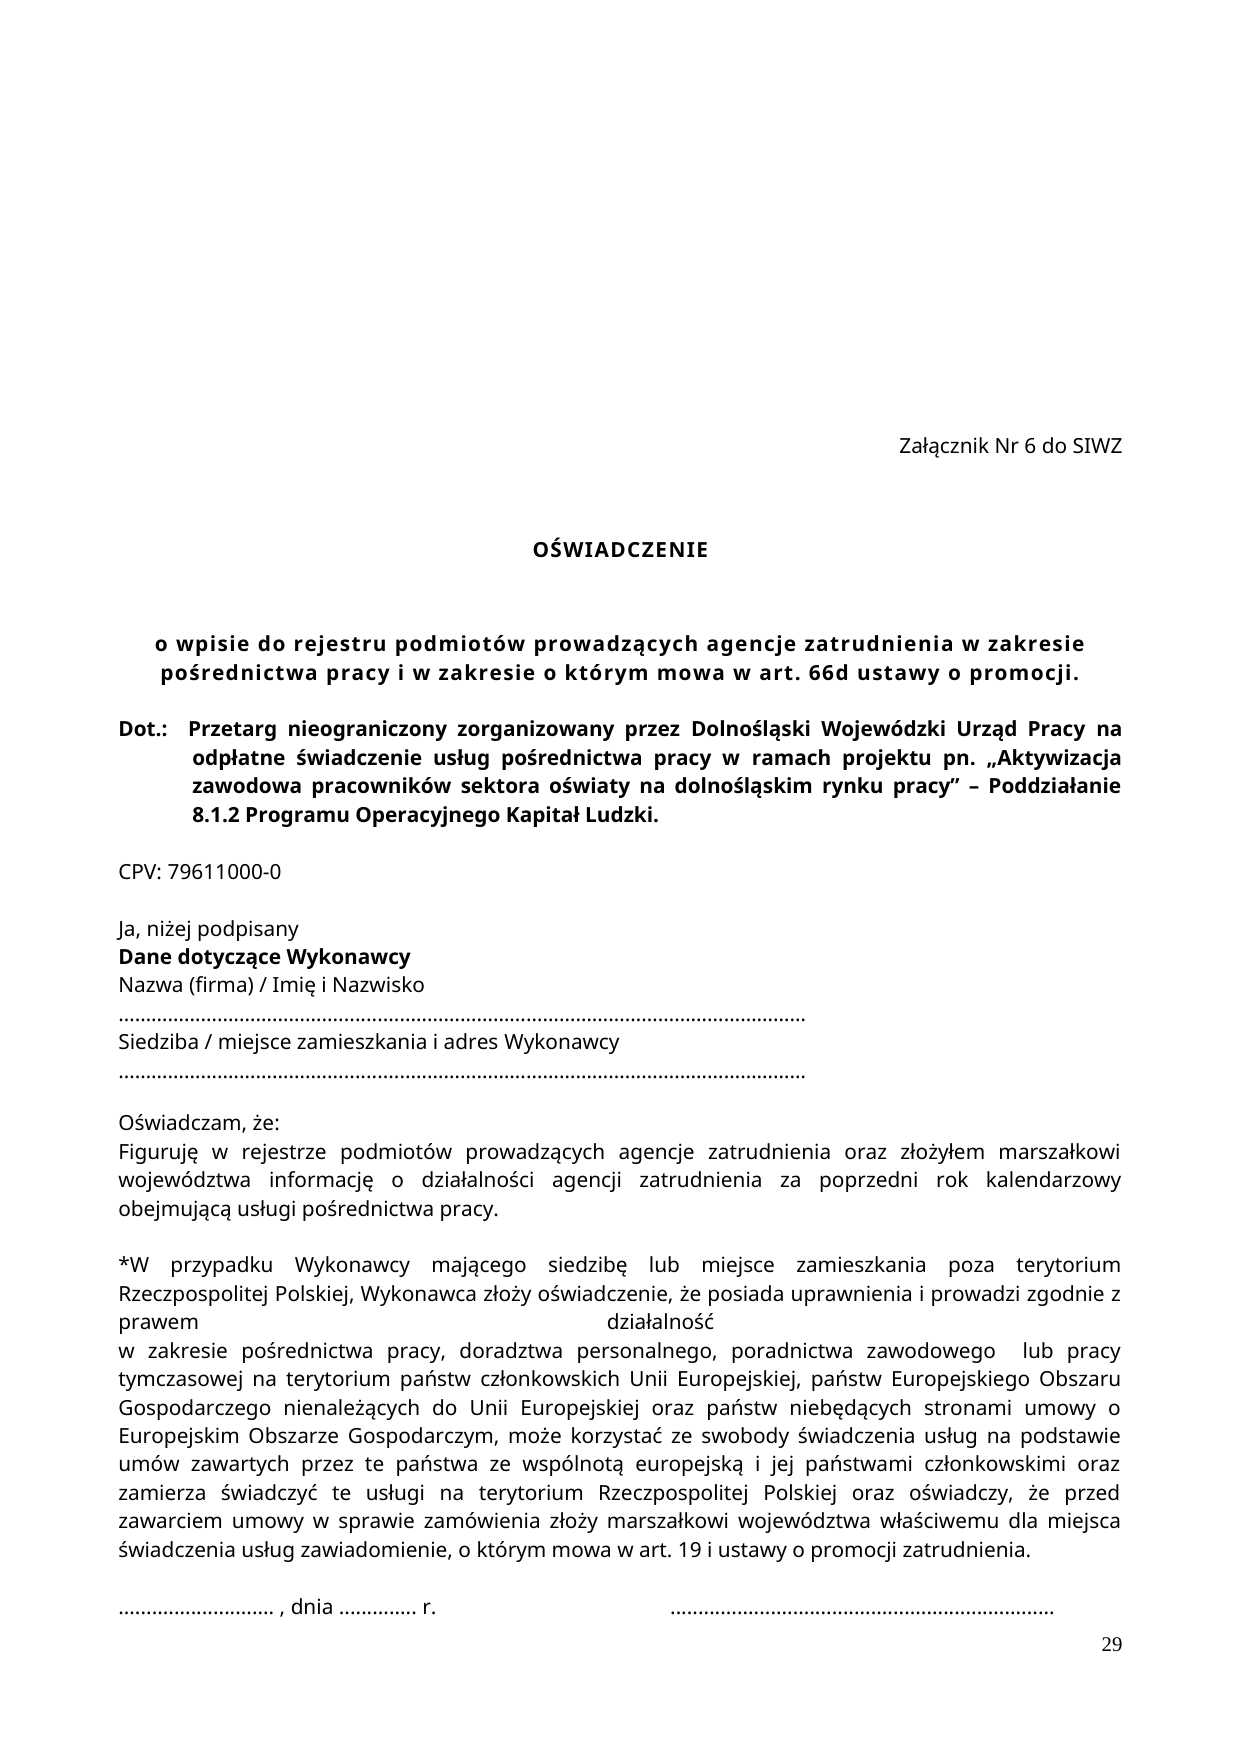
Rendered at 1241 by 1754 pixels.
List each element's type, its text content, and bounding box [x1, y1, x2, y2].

text OŚWIADCZENIE [118, 535, 1122, 563]
text Załącznik Nr 6 do SIWZ [118, 431, 1042, 459]
text Nazwa (firma) / Imię i Nazwisko [118, 971, 1122, 999]
text Figuruję w rejestrze podmiotów prowadzących agencje zatrudnienia oraz złożyłem marszałkowi województwa informację o działalności agencji zatrudnienia za poprzedni rok kalendarzowy obejmującą usługi pośrednictwa pracy. [118, 1137, 1122, 1222]
text o wpisie do rejestru podmiotów prowadzących agencje zatrudnienia w zakresie pośrednictwa pracy i w zakresie o którym mowa w art. 66d ustawy o promocji. [118, 601, 1122, 686]
text ……………….………………................……………………………………………………………… [118, 1056, 1122, 1084]
text Dane dotyczące Wykonawcy [118, 942, 1122, 971]
list CPV: 79611000-0 [118, 857, 1122, 885]
text Dot.: Przetarg nieograniczony zorganizowany przez Dolnośląski Wojewódzki Urząd Pracy na odpłatne świadczenie usług pośrednictwa pracy w ramach projektu pn. „Aktywizacja zawodowa pracowników sektora oświaty na dolnośląskim rynku pracy” – Poddziałanie 8.1.2 Programu Operacyjnego Kapitał Ludzki. [118, 714, 1122, 828]
text Siedziba / miejsce zamieszkania i adres Wykonawcy [118, 1027, 1122, 1056]
text ............................ , dnia .............. r. ..................................................................... [118, 1592, 1122, 1620]
text ……………….………………................……………………………………………………………… [118, 999, 1122, 1027]
text Ja, niżej podpisany [118, 914, 1122, 942]
text Oświadczam, że: [118, 1108, 1122, 1137]
text *W przypadku Wykonawcy mającego siedzibę lub miejsce zamieszkania poza terytorium Rzeczpospolitej Polskiej, Wykonawca złoży oświadczenie, że posiada uprawnienia i prowadzi zgodnie z prawem działalność w zakresie pośrednictwa pracy, doradztwa personalnego, poradnictwa zawodowego lub pracy tymczasowej na terytorium państw członkowskich Unii Europejskiej, państw Europejskiego Obszaru Gospodarczego nienależących do Unii Europejskiej oraz państw niebędących stronami umowy o Europejskim Obszarze Gospodarczym, może korzystać ze swobody świadczenia usług na podstawie umów zawartych przez te państwa ze wspólnotą europejską i jej państwami członkowskimi oraz zamierza świadczyć te usługi na terytorium Rzeczpospolitej Polskiej oraz oświadczy, że przed zawarciem umowy w sprawie zamówienia złoży marszałkowi województwa właściwemu dla miejsca świadczenia usług zawiadomienie, o którym mowa w art. 19 i ustawy o promocji zatrudnienia. [118, 1251, 1122, 1563]
